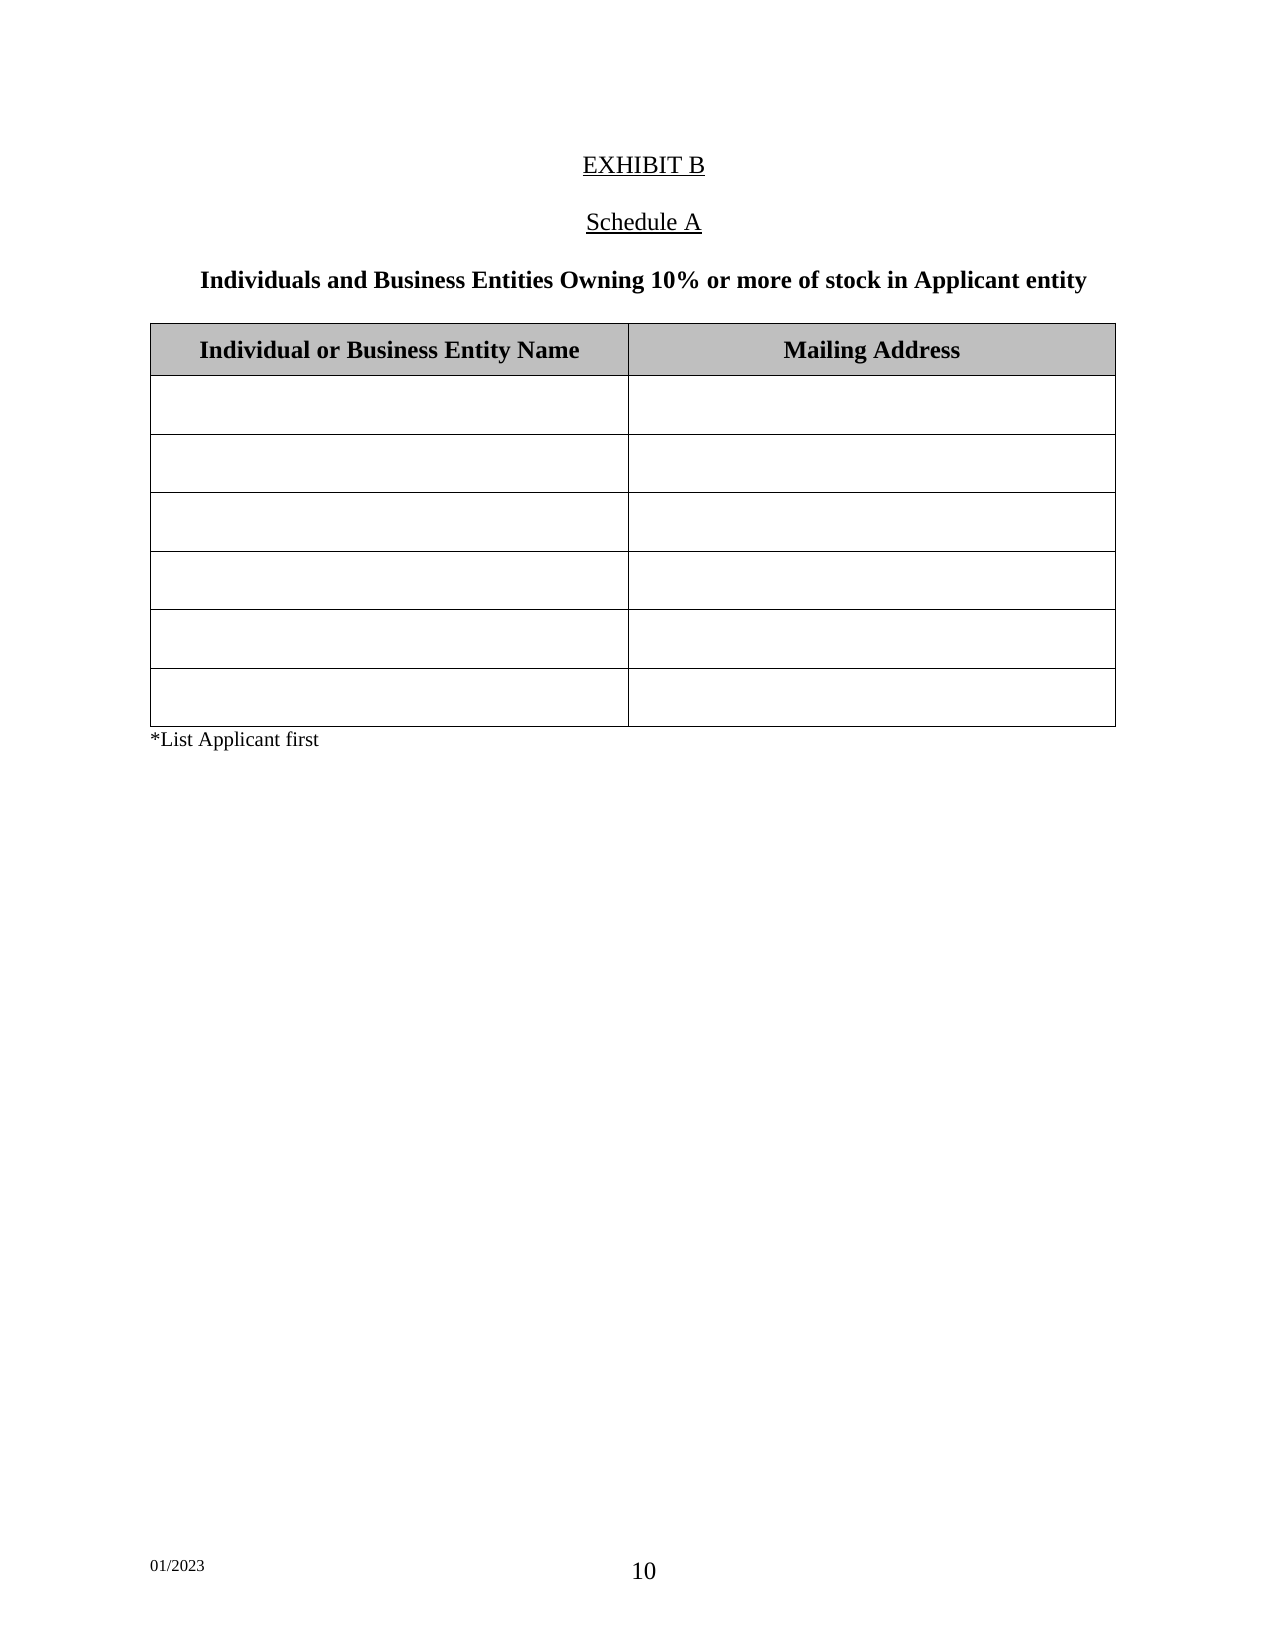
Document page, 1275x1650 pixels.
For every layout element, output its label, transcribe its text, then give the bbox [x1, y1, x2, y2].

text Schedule A [150, 207, 1137, 236]
table_cell [629, 493, 1115, 551]
table_cell [151, 610, 628, 668]
table_cell [629, 669, 1115, 726]
text EXHIBIT B [150, 150, 1137, 179]
table_cell [629, 376, 1115, 433]
table_cell [629, 552, 1115, 609]
table_cell [629, 435, 1115, 492]
table_cell [151, 552, 628, 609]
table_cell [629, 610, 1115, 668]
table_header Mailing Address [629, 324, 1115, 375]
table_cell [151, 493, 628, 551]
table_cell [151, 376, 628, 433]
text *List Applicant first [150, 727, 1137, 751]
table_cell [151, 669, 628, 726]
text Individuals and Business Entities Owning 10% or more of stock in Applicant entity [150, 265, 1137, 294]
table_header Individual or Business Entity Name [151, 324, 628, 375]
table_cell [151, 435, 628, 492]
